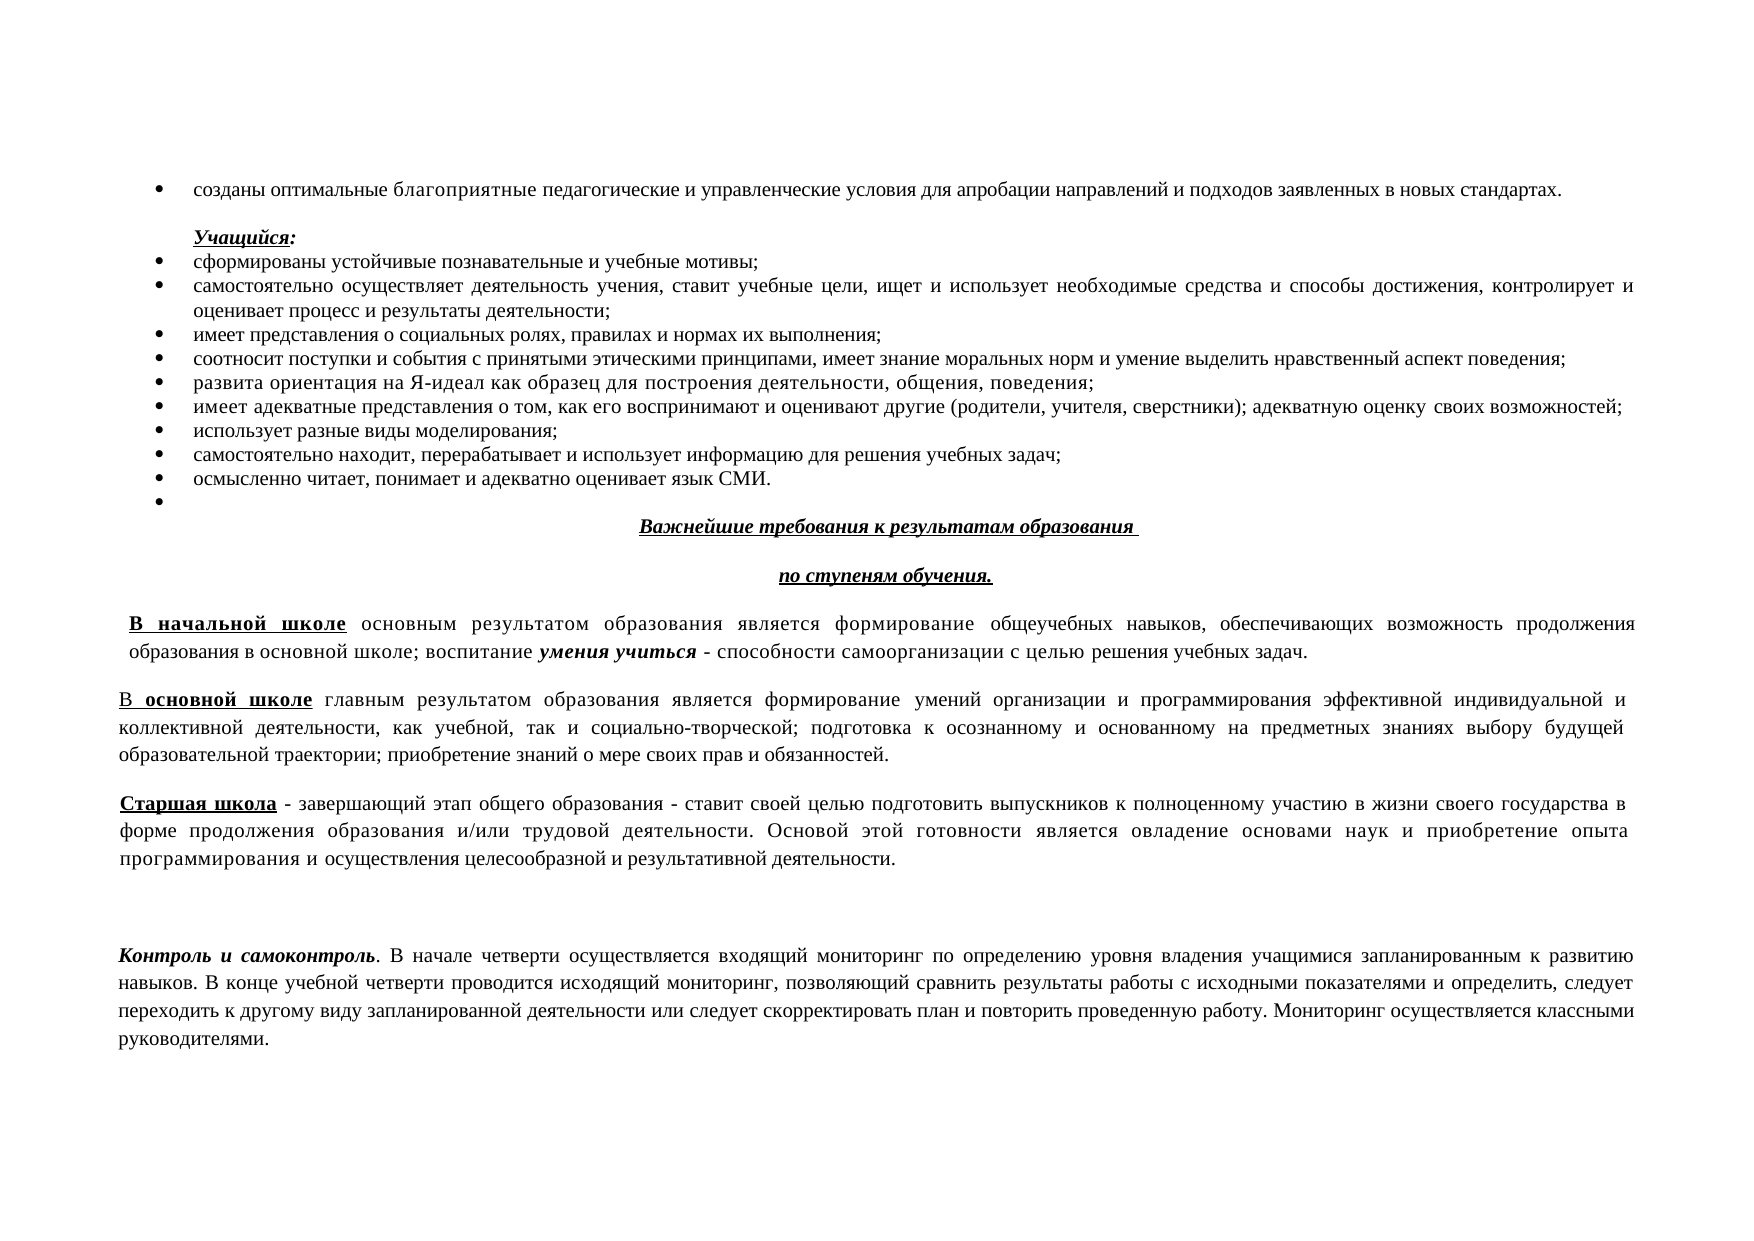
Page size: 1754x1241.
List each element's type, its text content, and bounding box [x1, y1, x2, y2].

text В начальной школе основным результатом образования является формирование общеучебных навыков, обеспечивающих возможность продолжения образования в основной школе; воспитание умения учиться - способности самоорганизации с целью решения учебных задач. [129, 611, 1636, 663]
list имеет представления о социальных ролях, правилах и нормах их выполнения; [156, 322, 1636, 346]
list сформированы устойчивые познавательные и учебные мотивы; [156, 249, 1636, 273]
list созданы оптимальные благоприятные педагогические и управленческие условия для апробации направлений и подходов заявленных в новых стандартах. [156, 177, 1636, 201]
list соотносит поступки и события с принятыми этическими принципами, имеет знание моральных норм и умение выделить нравственный аспект поведения; [156, 346, 1636, 370]
list имеет адекватные представления о том, как его воспринимают и оценивают другие (родители, учителя, сверстники); адекватную оценку своих возможностей; [156, 394, 1636, 418]
list осмысленно читает, понимает и адекватно оценивает язык СМИ. [156, 466, 1636, 490]
text Важнейшие требования к результатам образования [137, 514, 1636, 538]
text Старшая школа - завершающий этап общего образования - ставит своей целью подготовить выпускников к полноценному участию в жизни своего государства в форме продолжения образования и/или трудовой деятельности. Основой этой готовности является овладение основами наук и приобретение опыта программирования и осуществления целесообразной и результативной деятельности. [119, 791, 1629, 870]
text В основной школе главным результатом образования является формирование умений организации и программирования эффективной индивидуальной и коллективной деятельности, как учебной, так и социально-творческой; подготовка к осознанному и основанному на предметных знаниях выбору будущей образовательной траектории; приобретение знаний о мере своих прав и обязанностей. [118, 687, 1628, 766]
list использует разные виды моделирования; [156, 418, 1636, 442]
text Контроль и самоконтроль. В начале четверти осуществляется входящий мониторинг по определению уровня владения учащимися запланированным к развитию навыков. В конце учебной четверти проводится исходящий мониторинг, позволяющий сравнить результаты работы с исходными показателями и определить, следует переходить к другому виду запланированной деятельности или следует скорректировать план и повторить проведенную работу. Мониторинг осуществляется классными руководителями. [118, 943, 1636, 1049]
list самостоятельно находит, перерабатывает и использует информацию для решения учебных задач; [156, 442, 1636, 466]
text по ступеням обучения. [137, 562, 1636, 587]
list развита ориентация на Я-идеал как образец для построения деятельности, общения, поведения; [156, 370, 1636, 394]
list самостоятельно осуществляет деятельность учения, ставит учебные цели, ищет и использует необходимые средства и способы достижения, контролирует и оценивает процесс и результаты деятельности; [156, 273, 1636, 322]
text Учащийся: [118, 225, 1636, 249]
